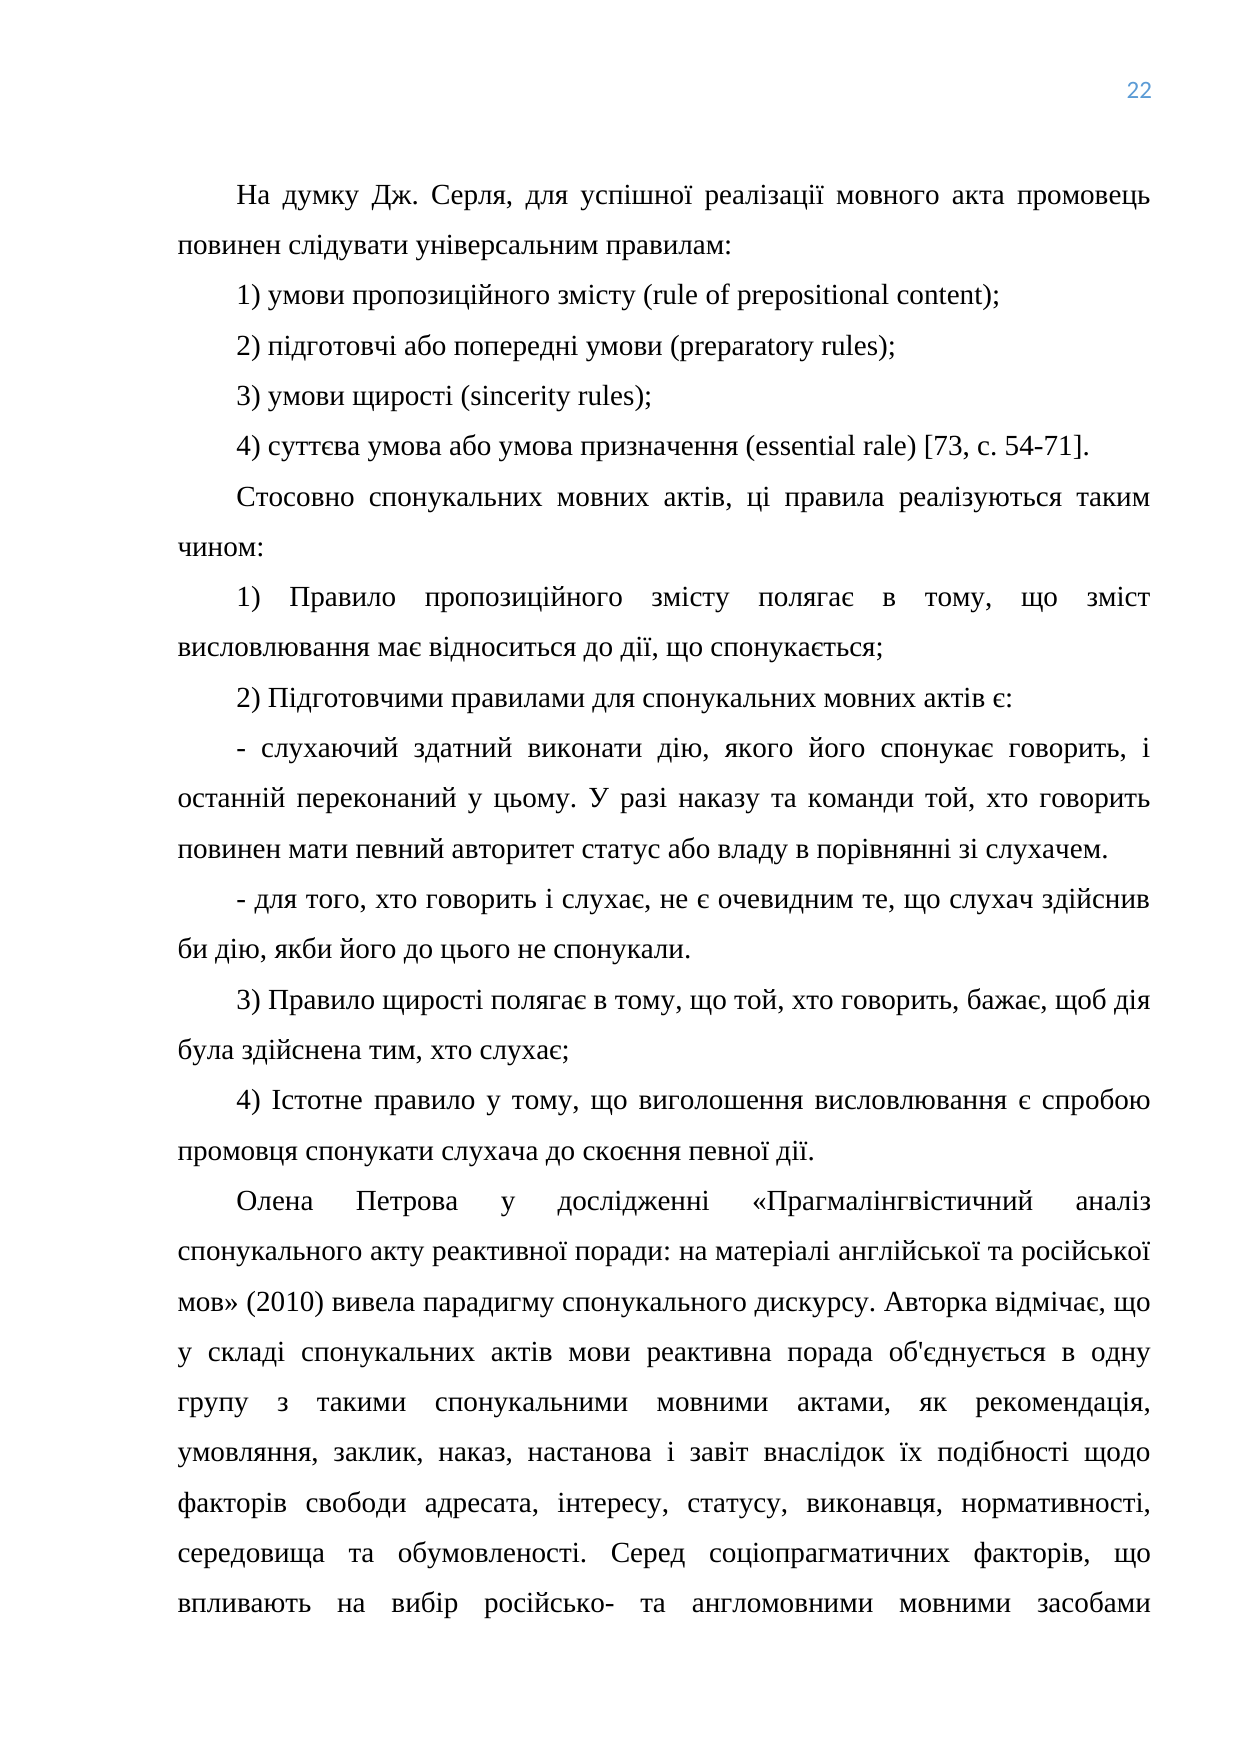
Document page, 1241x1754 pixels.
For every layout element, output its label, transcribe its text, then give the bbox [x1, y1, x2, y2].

text 1) Правило пропозиційного змісту полягає в тому, що зміст висловлювання має відноситься до дії, що спонукається; [177, 579, 1152, 663]
text 2) Підготовчими правилами для спонукальних мовних актів є: [177, 680, 1152, 713]
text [177, 1183, 1152, 1619]
text - для того, хто говорить і слухає, не є очевидним те, що слухач здійснив би дію, якби його до цього не спонукали. [177, 881, 1152, 965]
text На думку Дж. Серля, для успішної реалізації мовного акта промовець повинен слідувати універсальним правилам: [177, 177, 1152, 261]
text Стосовно спонукальних мовних актів, ці правила реалізуються таким чином: [177, 479, 1152, 562]
text 3) Правило щирості полягає в тому, що той, хто говорить, бажає, щоб дія була здійснена тим, хто слухає; [177, 982, 1152, 1066]
text 2) підготовчі або попередні умови (preparatory rules); [177, 328, 1152, 361]
text 4) Істотне правило у тому, що виголошення висловлювання є спробою промовця спонукати слухача до скоєння певної дії. [177, 1082, 1152, 1166]
text - слухаючий здатний виконати дію, якого його спонукає говорить, і останній переконаний у цьому. У разі наказу та команди той, хто говорить повинен мати певний авторитет статус або владу в порівнянні зі слухачем. [177, 730, 1152, 864]
text 4) суттєва умова або умова призначення (essential rale) [73, с. 54-71]. [177, 428, 1152, 462]
text 1) умови пропозиційного змісту (rule of prepositional content); [177, 277, 1152, 311]
text 3) умови щирості (sincerity rules); [177, 378, 1152, 412]
